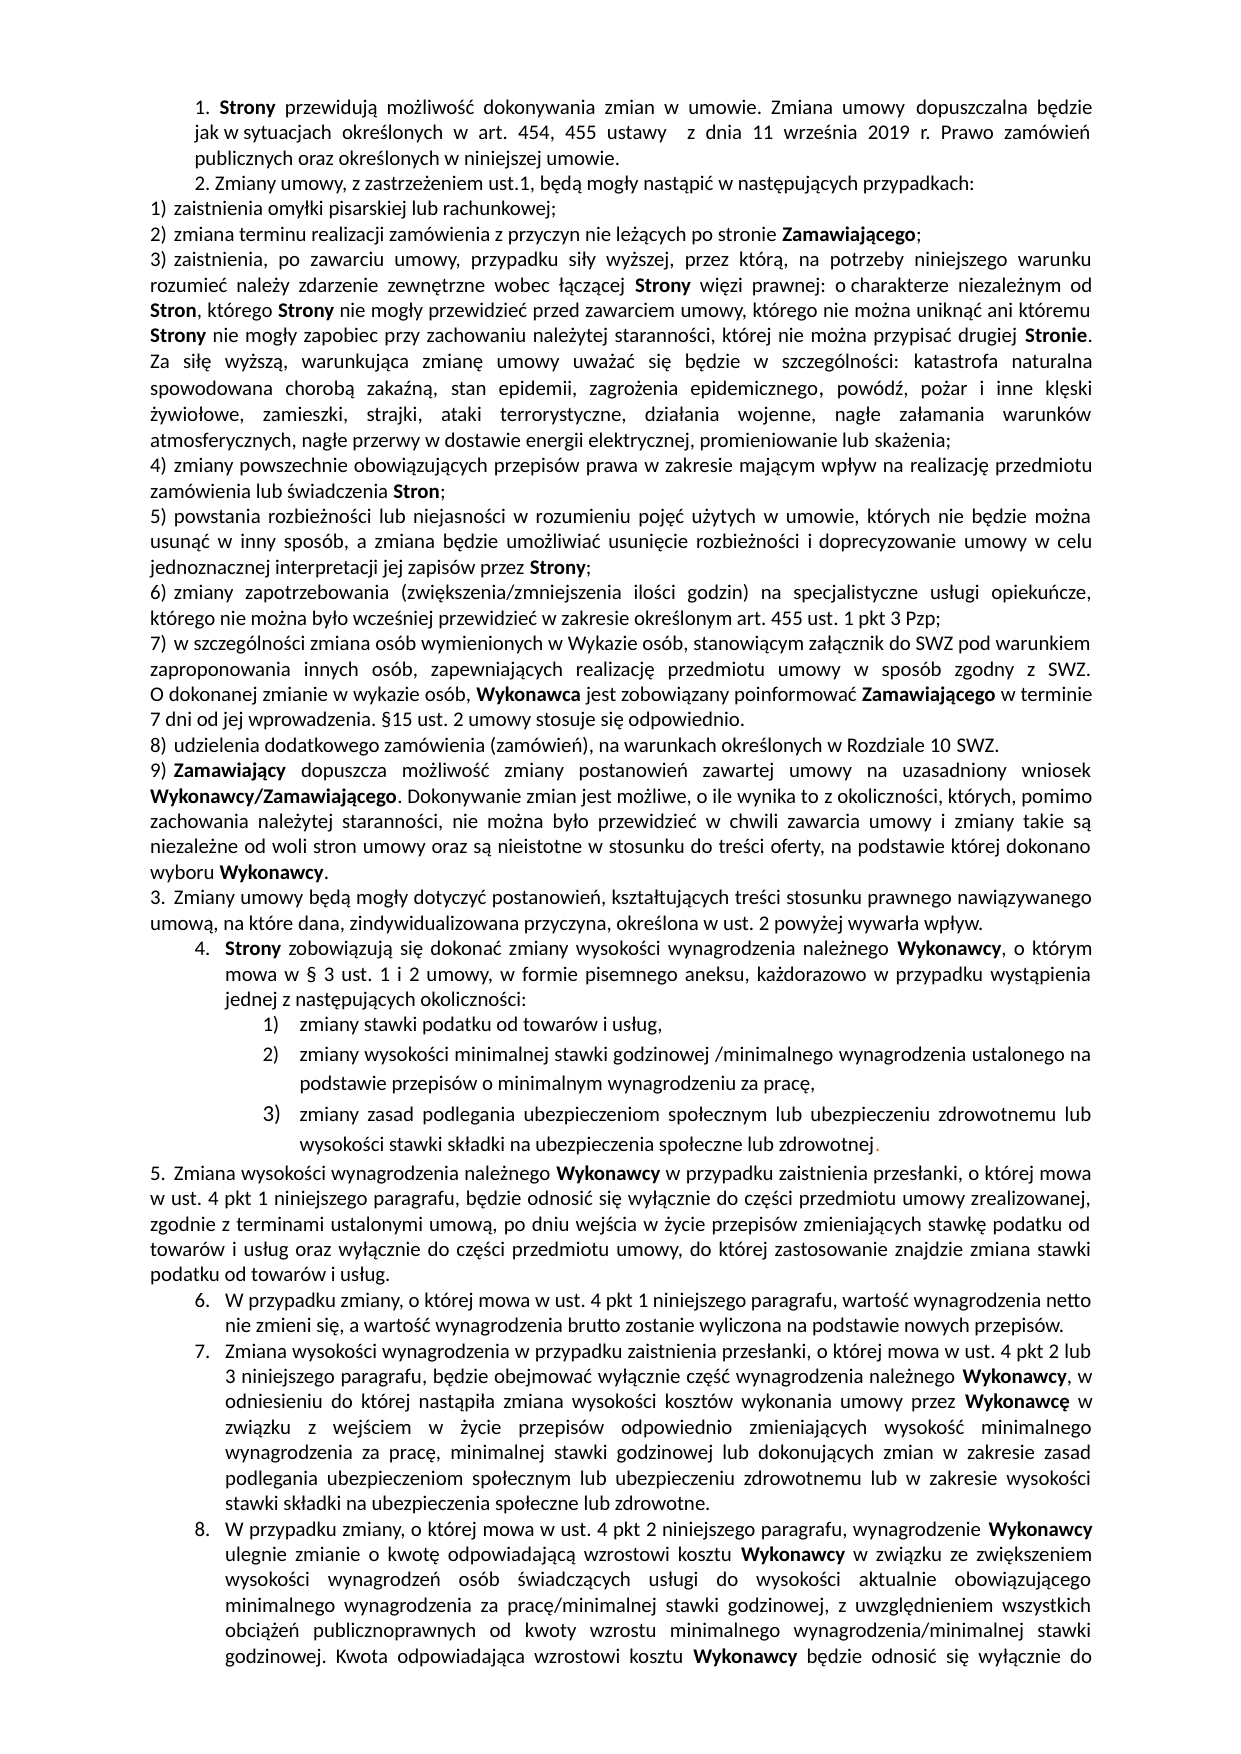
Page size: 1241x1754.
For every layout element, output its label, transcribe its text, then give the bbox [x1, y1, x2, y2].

list w szczególności zmiana osób wymienionych w Wykazie osób, stanowiącym załącznik do SWZ pod warunkiem zaproponowania innych osób, zapewniających realizację przedmiotu umowy w sposób zgodny z SWZ. O dokonanej zmianie w wykazie osób, Wykonawca jest zobowiązany poinformować Zamawiającego w terminie 7 dni od jej wprowadzenia. §15 ust. 2 umowy stosuje się odpowiednio. [150, 630, 1092, 732]
list 1. Strony przewidują możliwość dokonywania zmian w umowie. Zmiana umowy dopuszczalna będzie jak w sytuacjach określonych w art. 454, 455 ustawy z dnia 11 września 2019 r. Prawo zamówień publicznych oraz określonych w niniejszej umowie. [194, 94, 1092, 170]
list zaistnienia omyłki pisarskiej lub rachunkowej; [150, 196, 1092, 221]
list Zmiana wysokości wynagrodzenia należnego Wykonawcy w przypadku zaistnienia przesłanki, o której mowa w ust. 4 pkt 1 niniejszego paragrafu, będzie odnosić się wyłącznie do części przedmiotu umowy zrealizowanej, zgodnie z terminami ustalonymi umową, po dniu wejścia w życie przepisów zmieniających stawkę podatku od towarów i usług oraz wyłącznie do części przedmiotu umowy, do której zastosowanie znajdzie zmiana stawki podatku od towarów i usług. [150, 1160, 1092, 1287]
list zmiany wysokości minimalnej stawki godzinowej /minimalnego wynagrodzenia ustalonego na podstawie przepisów o minimalnym wynagrodzeniu za pracę, [262, 1041, 1092, 1095]
list zmiany zasad podlegania ubezpieczeniom społecznym lub ubezpieczeniu zdrowotnemu lub wysokości stawki składki na ubezpieczenia społeczne lub zdrowotnej. [262, 1099, 1092, 1156]
list 2. Zmiany umowy, z zastrzeżeniem ust.1, będą mogły nastąpić w następujących przypadkach: [194, 170, 1092, 196]
list zmiana terminu realizacji zamówienia z przyczyn nie leżących po stronie Zamawiającego; [150, 221, 1092, 246]
list Zmiany umowy będą mogły dotyczyć postanowień, kształtujących treści stosunku prawnego nawiązywanego umową, na które dana, zindywidualizowana przyczyna, określona w ust. 2 powyżej wywarła wpływ. [150, 884, 1092, 935]
list zaistnienia, po zawarciu umowy, przypadku siły wyższej, przez którą, na potrzeby niniejszego warunku rozumieć należy zdarzenie zewnętrzne wobec łączącej Strony więzi prawnej: o charakterze niezależnym od Stron, którego Strony nie mogły przewidzieć przed zawarciem umowy, którego nie można uniknąć ani któremu Strony nie mogły zapobiec przy zachowaniu należytej staranności, której nie można przypisać drugiej Stronie. Za siłę wyższą, warunkująca zmianę umowy uważać się będzie w szczególności: katastrofa naturalna spowodowana chorobą zakaźną, stan epidemii, zagrożenia epidemicznego, powódź, pożar i inne klęski żywiołowe, zamieszki, strajki, ataki terrorystyczne, działania wojenne, nagłe załamania warunków atmosferycznych, nagłe przerwy w dostawie energii elektrycznej, promieniowanie lub skażenia; [150, 246, 1092, 452]
list Zamawiający dopuszcza możliwość zmiany postanowień zawartej umowy na uzasadniony wniosek Wykonawcy/Zamawiającego. Dokonywanie zmian jest możliwe, o ile wynika to z okoliczności, których, pomimo zachowania należytej staranności, nie można było przewidzieć w chwili zawarcia umowy i zmiany takie są niezależne od woli stron umowy oraz są nieistotne w stosunku do treści oferty, na podstawie której dokonano wyboru Wykonawcy. [150, 757, 1092, 884]
list udzielenia dodatkowego zamówienia (zamówień), na warunkach określonych w Rozdziale 10 SWZ. [150, 732, 1092, 757]
list zmiany stawki podatku od towarów i usług, [262, 1012, 1092, 1037]
list Strony zobowiązują się dokonać zmiany wysokości wynagrodzenia należnego Wykonawcy, o którym mowa w § 3 ust. 1 i 2 umowy, w formie pisemnego aneksu, każdorazowo w przypadku wystąpienia jednej z następujących okoliczności: [194, 935, 1092, 1012]
list W przypadku zmiany, o której mowa w ust. 4 pkt 1 niniejszego paragrafu, wartość wynagrodzenia netto nie zmieni się, a wartość wynagrodzenia brutto zostanie wyliczona na podstawie nowych przepisów. [194, 1287, 1092, 1338]
list zmiany zapotrzebowania (zwiększenia/zmniejszenia ilości godzin) na specjalistyczne usługi opiekuńcze, którego nie można było wcześniej przewidzieć w zakresie określonym art. 455 ust. 1 pkt 3 Pzp; [150, 579, 1092, 630]
list powstania rozbieżności lub niejasności w rozumieniu pojęć użytych w umowie, których nie będzie można usunąć w inny sposób, a zmiana będzie umożliwiać usunięcie rozbieżności i doprecyzowanie umowy w celu jednoznacznej interpretacji jej zapisów przez Strony; [150, 503, 1092, 579]
list zmiany powszechnie obowiązujących przepisów prawa w zakresie mającym wpływ na realizację przedmiotu zamówienia lub świadczenia Stron; [150, 452, 1092, 503]
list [194, 1516, 1092, 1668]
list Zmiana wysokości wynagrodzenia w przypadku zaistnienia przesłanki, o której mowa w ust. 4 pkt 2 lub 3 niniejszego paragrafu, będzie obejmować wyłącznie część wynagrodzenia należnego Wykonawcy, w odniesieniu do której nastąpiła zmiana wysokości kosztów wykonania umowy przez Wykonawcę w związku z wejściem w życie przepisów odpowiednio zmieniających wysokość minimalnego wynagrodzenia za pracę, minimalnej stawki godzinowej lub dokonujących zmian w zakresie zasad podlegania ubezpieczeniom społecznym lub ubezpieczeniu zdrowotnemu lub w zakresie wysokości stawki składki na ubezpieczenia społeczne lub zdrowotne. [194, 1338, 1092, 1516]
